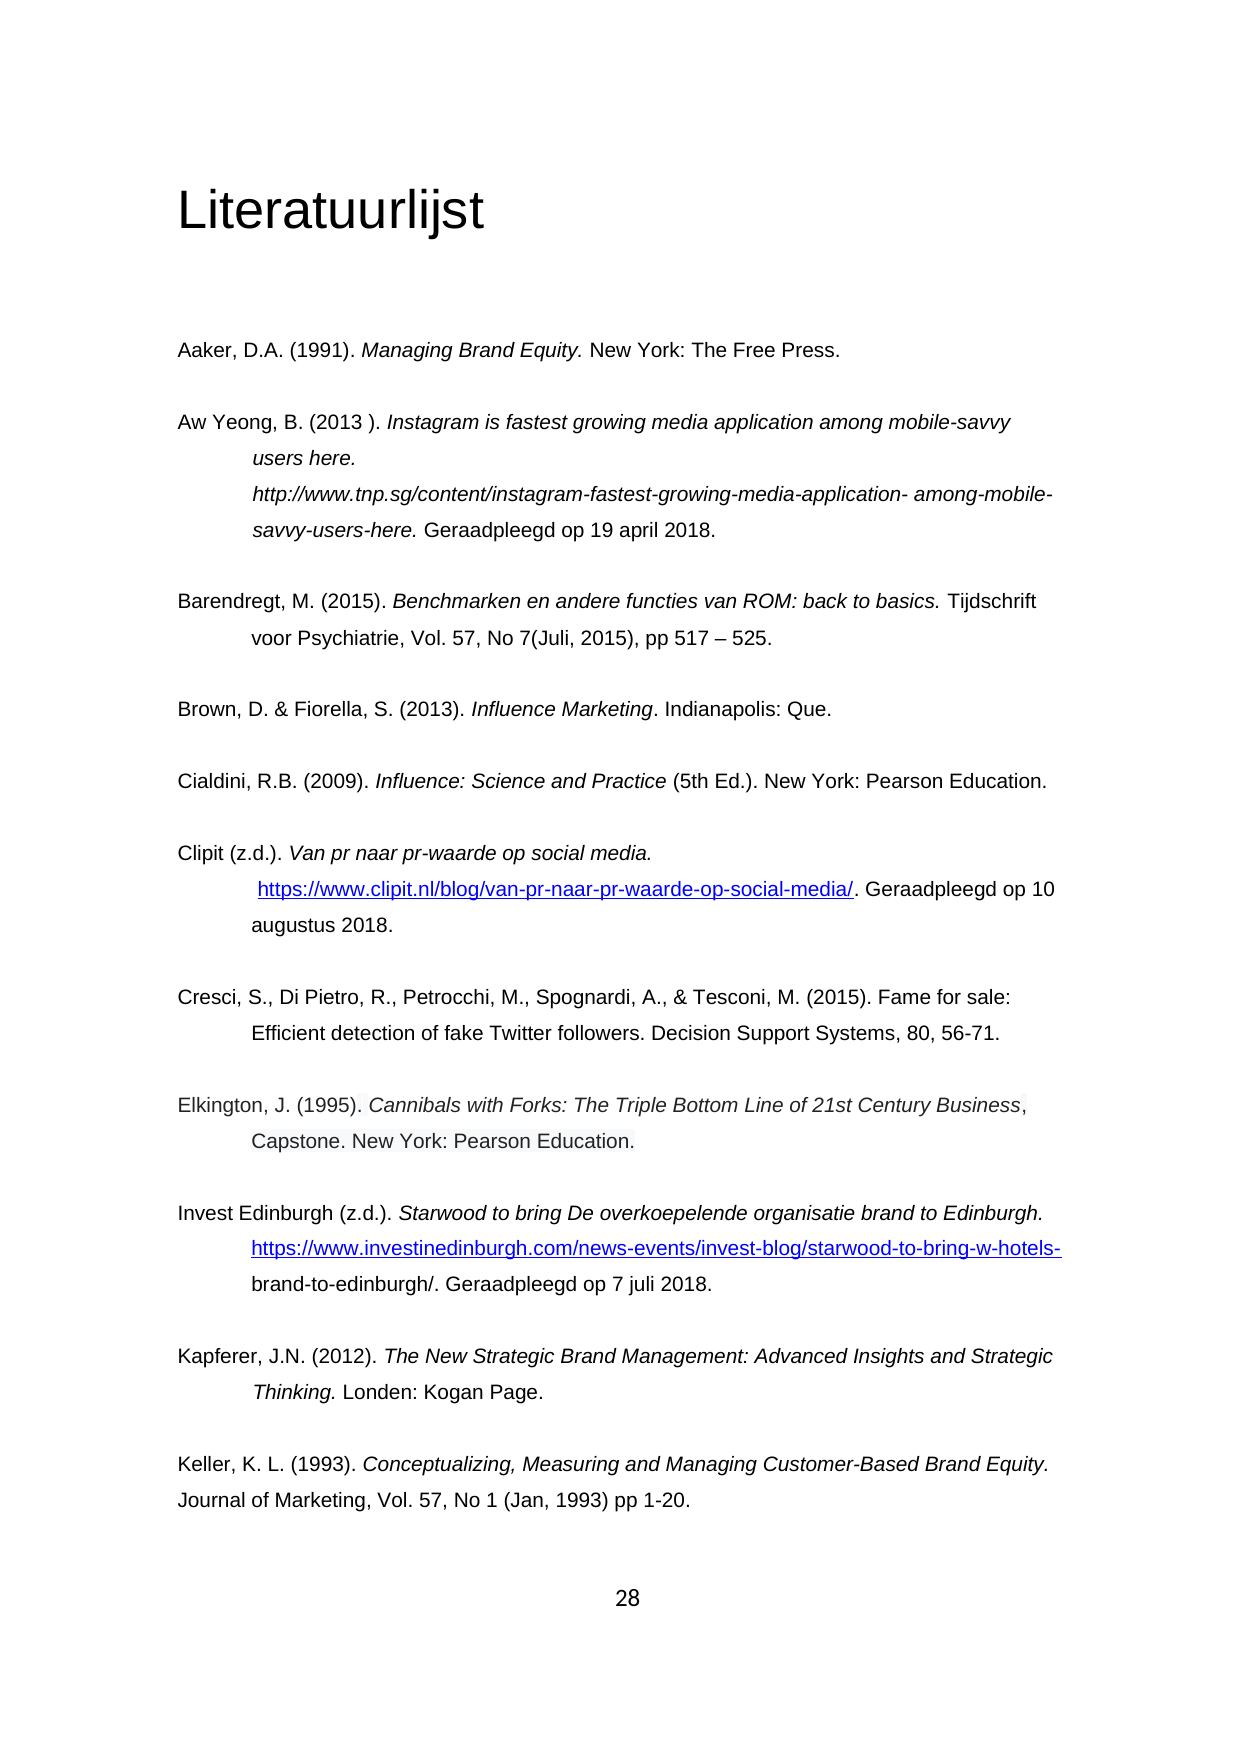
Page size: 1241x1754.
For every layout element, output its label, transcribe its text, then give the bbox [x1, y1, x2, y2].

text Cialdini, R.B. (2009). Influence: Science and Practice (5th Ed.). New York: Pearson Education. [177, 769, 1063, 793]
text Keller, K. L. (1993). Conceptualizing, Measuring and Managing Customer-Based Brand Equity. Journal of Marketing, Vol. 57, No 1 (Jan, 1993) pp 1-20. [177, 1452, 1063, 1512]
text voor Psychiatrie, Vol. 57, No 7(Juli, 2015), pp 517 – 525. [177, 625, 1063, 649]
text Elkington, J. (1995). Cannibals with Forks: The Triple Bottom Line of 21st Century Business, [177, 1092, 1063, 1116]
text Invest Edinburgh (z.d.). Starwood to bring De overkoepelende organisatie brand to Edinburgh. [177, 1200, 1063, 1224]
text Clipit (z.d.). Van pr naar pr-waarde op social media. [177, 841, 1063, 865]
text Capstone. New York: Pearson Education. [177, 1128, 1063, 1152]
text users here. [177, 446, 1063, 469]
text Efficient detection of fake Twitter followers. Decision Support Systems, 80, 56-71. [177, 1021, 1063, 1044]
text Literatuurlijst [177, 177, 1063, 239]
text Aaker, D.A. (1991). Managing Brand Equity. New York: The Free Press. [177, 338, 1063, 362]
text http://www.tnp.sg/content/instagram-fastest-growing-media-application- among-mobile-savvy-users-here. Geraadpleegd op 19 april 2018. [252, 482, 1063, 541]
text Barendregt, M. (2015). Benchmarken en andere functies van ROM: back to basics. Tijdschrift [177, 589, 1063, 613]
text Aw Yeong, B. (2013 ). Instagram is fastest growing media application among mobile-savvy [177, 410, 1063, 434]
text https://www.clipit.nl/blog/van-pr-naar-pr-waarde-op-social-media/. Geraadpleegd op 10 augustus 2018. [251, 877, 1063, 937]
text Thinking. Londen: Kogan Page. [177, 1380, 1063, 1404]
text https://www.investinedinburgh.com/news-events/invest-blog/starwood-to-bring-w-hotels-brand-to-edinburgh/. Geraadpleegd op 7 juli 2018. [251, 1236, 1063, 1296]
text Kapferer, J.N. (2012). The New Strategic Brand Management: Advanced Insights and Strategic [177, 1344, 1063, 1368]
text Cresci, S., Di Pietro, R., Petrocchi, M., Spognardi, A., & Tesconi, M. (2015). Fame for sale: [177, 985, 1063, 1009]
text Brown, D. & Fiorella, S. (2013). Influence Marketing. Indianapolis: Que. [177, 697, 1063, 721]
